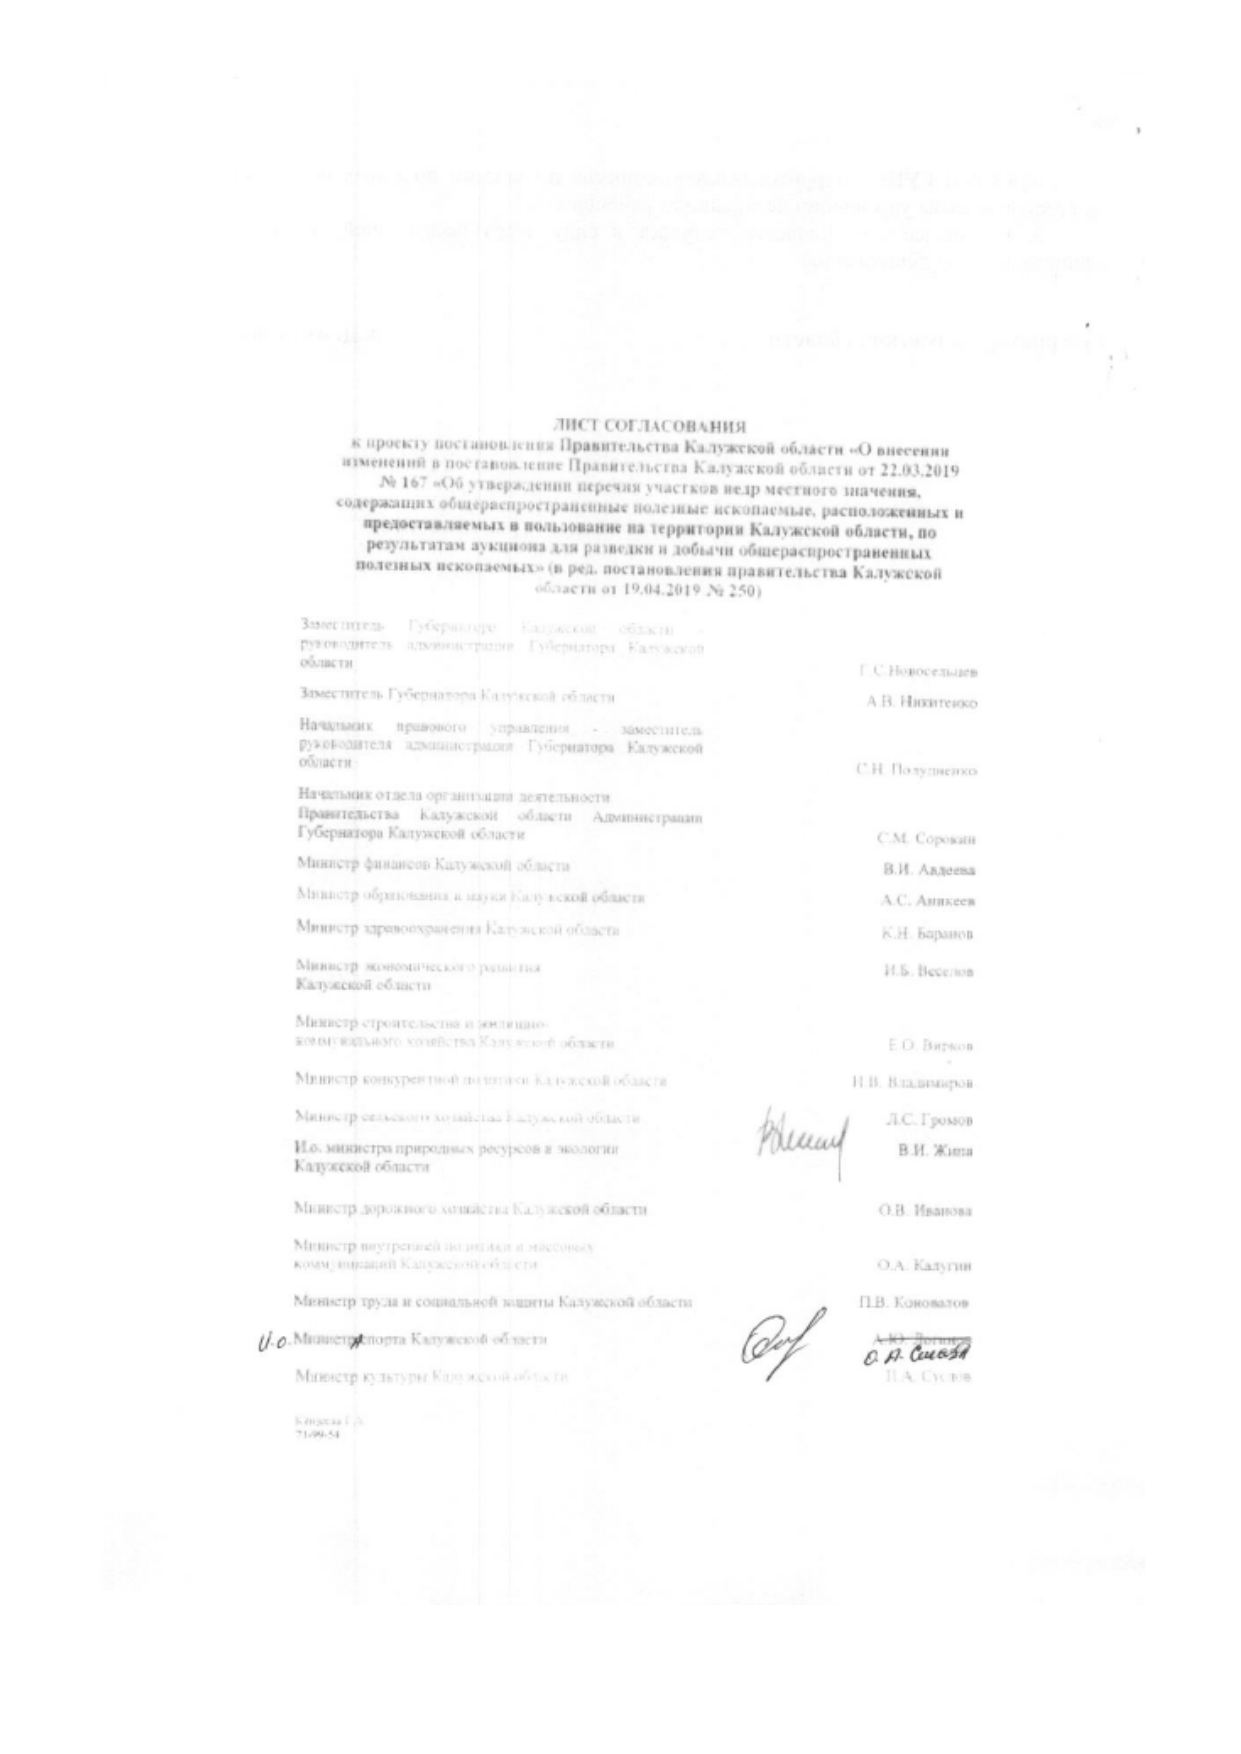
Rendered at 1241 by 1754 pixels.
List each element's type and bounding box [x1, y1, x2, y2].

picture [100, 73, 1146, 1605]
